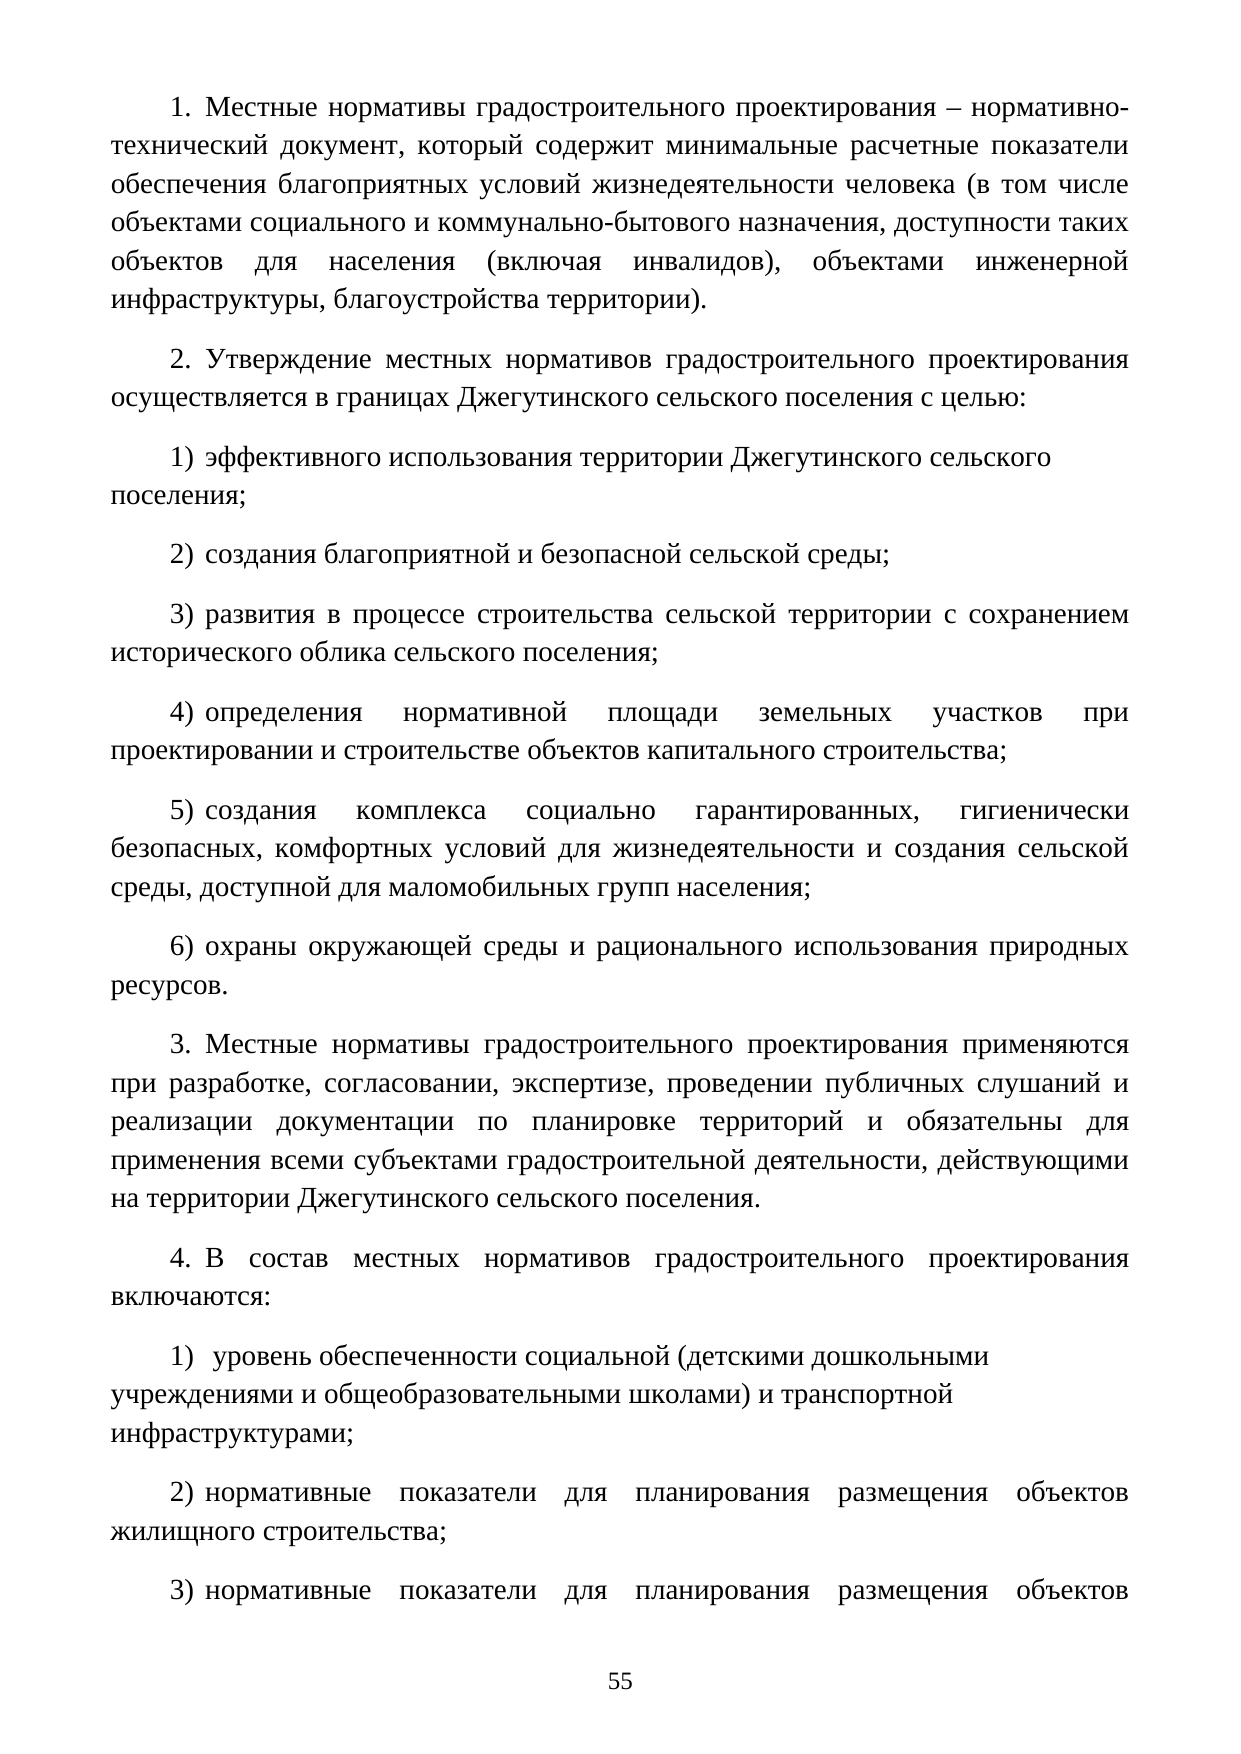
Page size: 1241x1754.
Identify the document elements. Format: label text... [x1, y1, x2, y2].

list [110, 1572, 1130, 1606]
list нормативные показатели для планирования размещения объектов жилищного строительства; [110, 1474, 1130, 1546]
list определения нормативной площади земельных участков при проектировании и строительстве объектов капитального строительства; [110, 694, 1130, 766]
list Местные нормативы градостроительного проектирования – нормативно-технический документ, который содержит минимальные расчетные показатели обеспечения благоприятных условий жизнедеятельности человека (в том числе объектами социального и коммунально-бытового назначения, доступности таких объектов для населения (включая инвалидов), объектами инженерной инфраструктуры, благоустройства территории). [111, 89, 1130, 315]
list В состав местных нормативов градостроительного проектирования включаются: [111, 1240, 1130, 1312]
list уровень обеспеченности социальной (детскими дошкольными учреждениями и общеобразовательными школами) и транспортной инфраструктурами; [110, 1338, 1130, 1448]
list охраны окружающей среды и рационального использования природных ресурсов. [110, 928, 1130, 1000]
list эффективного использования территории Джегутинского сельского поселения; [110, 439, 1130, 511]
list Утверждение местных нормативов градостроительного проектирования осуществляется в границах Джегутинского сельского поселения с целью: [111, 341, 1130, 413]
list создания комплекса социально гарантированных, гигиенически безопасных, комфортных условий для жизнедеятельности и создания сельской среды, доступной для маломобильных групп населения; [110, 792, 1130, 902]
list развития в процессе строительства сельской территории с сохранением исторического облика сельского поселения; [110, 596, 1130, 668]
list Местные нормативы градостроительного проектирования применяются при разработке, согласовании, экспертизе, проведении публичных слушаний и реализации документации по планировке территорий и обязательны для применения всеми субъектами градостроительной деятельности, действующими на территории Джегутинского сельского поселения. [111, 1026, 1130, 1214]
list создания благоприятной и безопасной сельской среды; [110, 537, 1130, 570]
